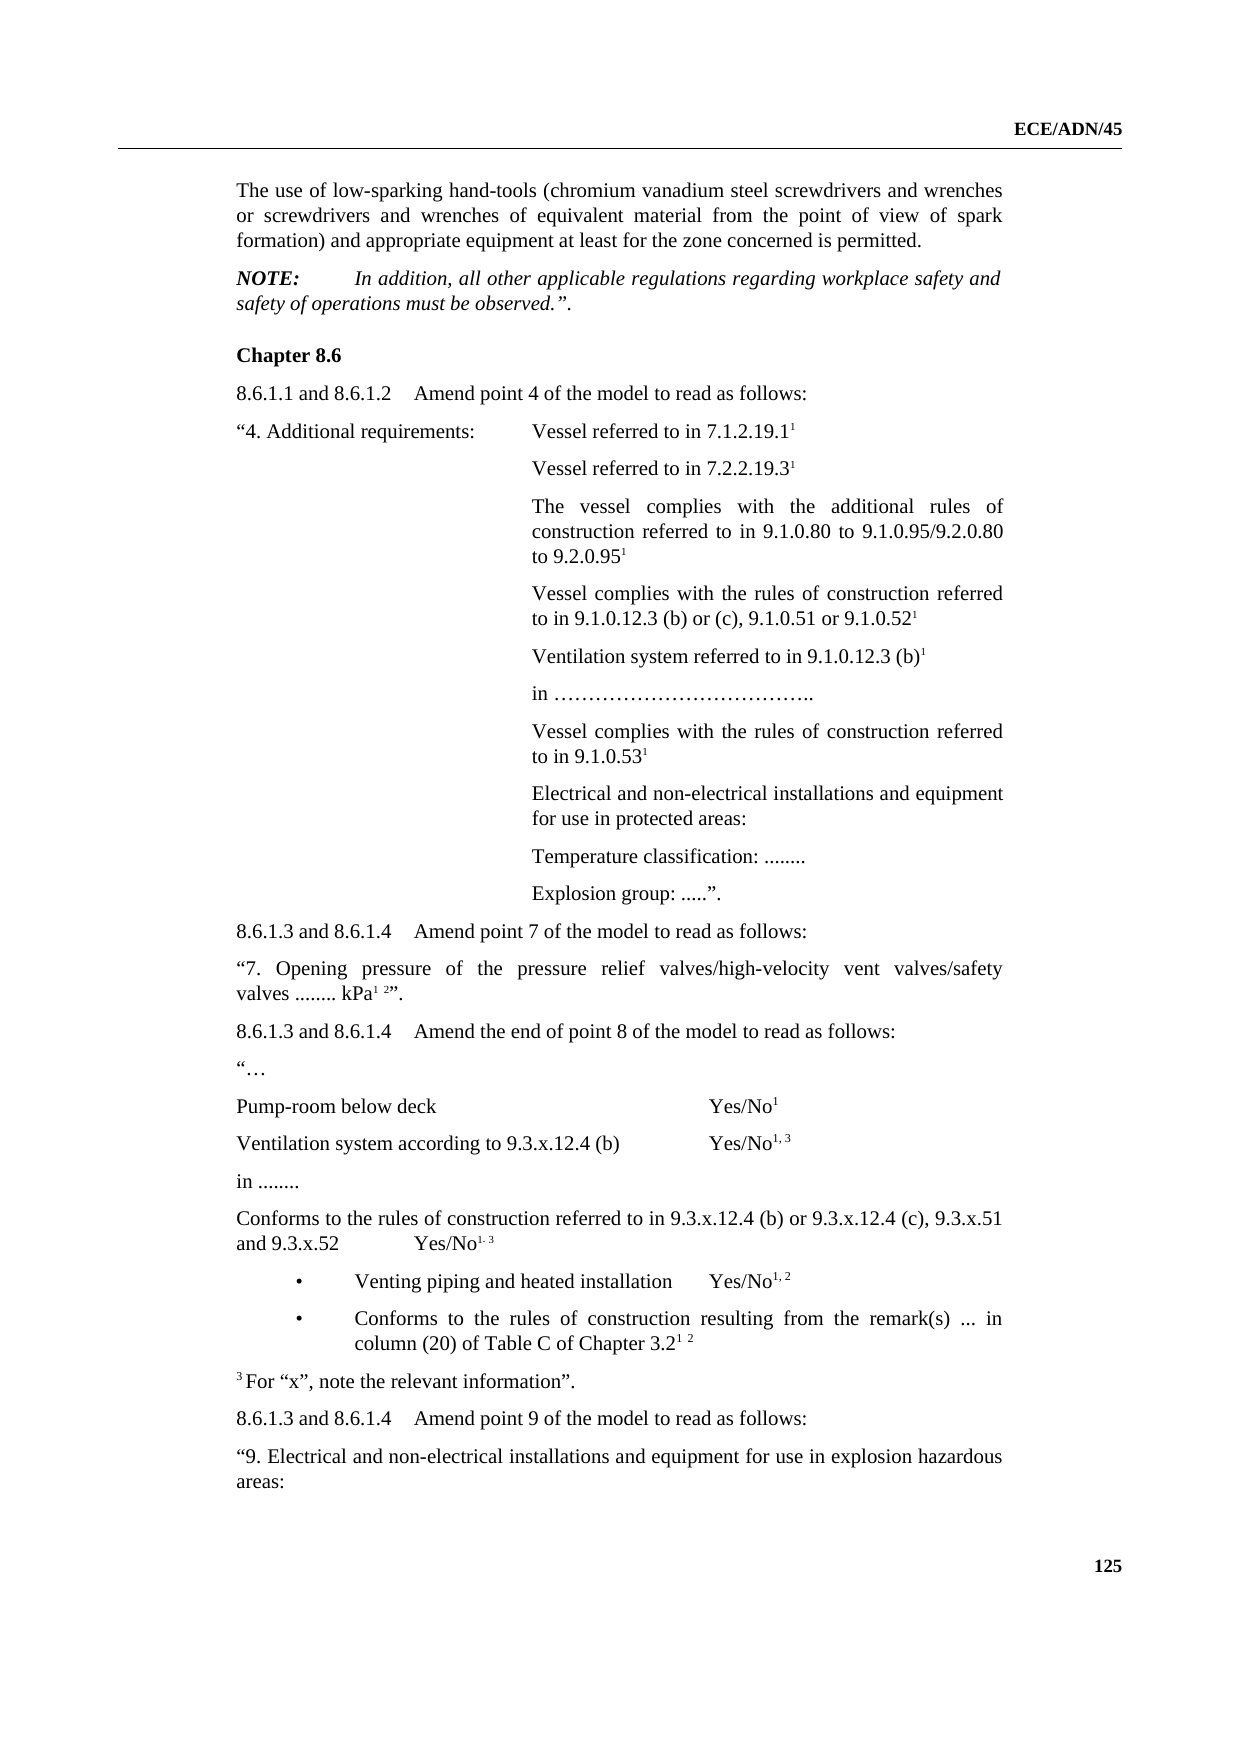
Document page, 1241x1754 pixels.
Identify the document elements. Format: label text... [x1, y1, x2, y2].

text 8.6.1.3 and 8.6.1.4 Amend the end of point 8 of the model to read as follows: [236, 1018, 1004, 1043]
text “… [236, 1055, 1004, 1080]
text Electrical and non-electrical installations and equipment for use in protected areas: [532, 780, 1004, 830]
text Vessel referred to in 7.2.2.19.31 [487, 455, 1004, 480]
text Explosion group: .....”. [532, 880, 1004, 905]
text 8.6.1.3 and 8.6.1.4 Amend point 7 of the model to read as follows: [236, 918, 1004, 943]
text 3 For “x”, note the relevant information”. [236, 1368, 1004, 1393]
text NOTE: In addition, all other applicable regulations regarding workplace safety and safety of operations must be observed.”. [236, 265, 1004, 315]
text in ........ [236, 1168, 1004, 1193]
text Chapter 8.6 [118, 340, 1004, 368]
text Venting piping and heated installation Yes/No1, 2 [295, 1268, 1004, 1293]
text 8.6.1.3 and 8.6.1.4 Amend point 9 of the model to read as follows: [236, 1405, 1004, 1430]
text Ventilation system according to 9.3.x.12.4 (b) Yes/No1, 3 [236, 1130, 1004, 1155]
text Pump-room below deck Yes/No1 [236, 1093, 1004, 1118]
text Ventilation system referred to in 9.1.0.12.3 (b)1 [532, 643, 1004, 668]
text “9. Electrical and non-electrical installations and equipment for use in explosion hazardous areas: [236, 1443, 1004, 1493]
text in ……………………………….. [532, 680, 1004, 705]
text Temperature classification: ........ [532, 843, 1004, 868]
text Conforms to the rules of construction resulting from the remark(s) ... in column (20) of Table C of Chapter 3.21 2 [295, 1305, 1004, 1355]
text Vessel complies with the rules of construction referred to in 9.1.0.531 [532, 718, 1004, 768]
text Vessel complies with the rules of construction referred to in 9.1.0.12.3 (b) or (c), 9.1.0.51 or 9.1.0.521 [472, 580, 1004, 630]
text “7. Opening pressure of the pressure relief valves/high-velocity vent valves/safety valves ........ kPa1 2”. [236, 955, 1004, 1005]
text The vessel complies with the additional rules of construction referred to in 9.1.0.80 to 9.1.0.95/9.2.0.80 to 9.2.0.951 [472, 493, 1004, 568]
text 8.6.1.1 and 8.6.1.2 Amend point 4 of the model to read as follows: [236, 380, 1004, 405]
text “4. Additional requirements: Vessel referred to in 7.1.2.19.11 [236, 418, 1004, 443]
text The use of low-sparking hand-tools (chromium vanadium steel screwdrivers and wrenches or screwdrivers and wrenches of equivalent material from the point of view of spark formation) and appropriate equipment at least for the zone concerned is permitted. [236, 177, 1004, 252]
text Conforms to the rules of construction referred to in 9.3.x.12.4 (b) or 9.3.x.12.4 (c), 9.3.x.51 and 9.3.x.52 Yes/No1. 3 [236, 1205, 1004, 1255]
